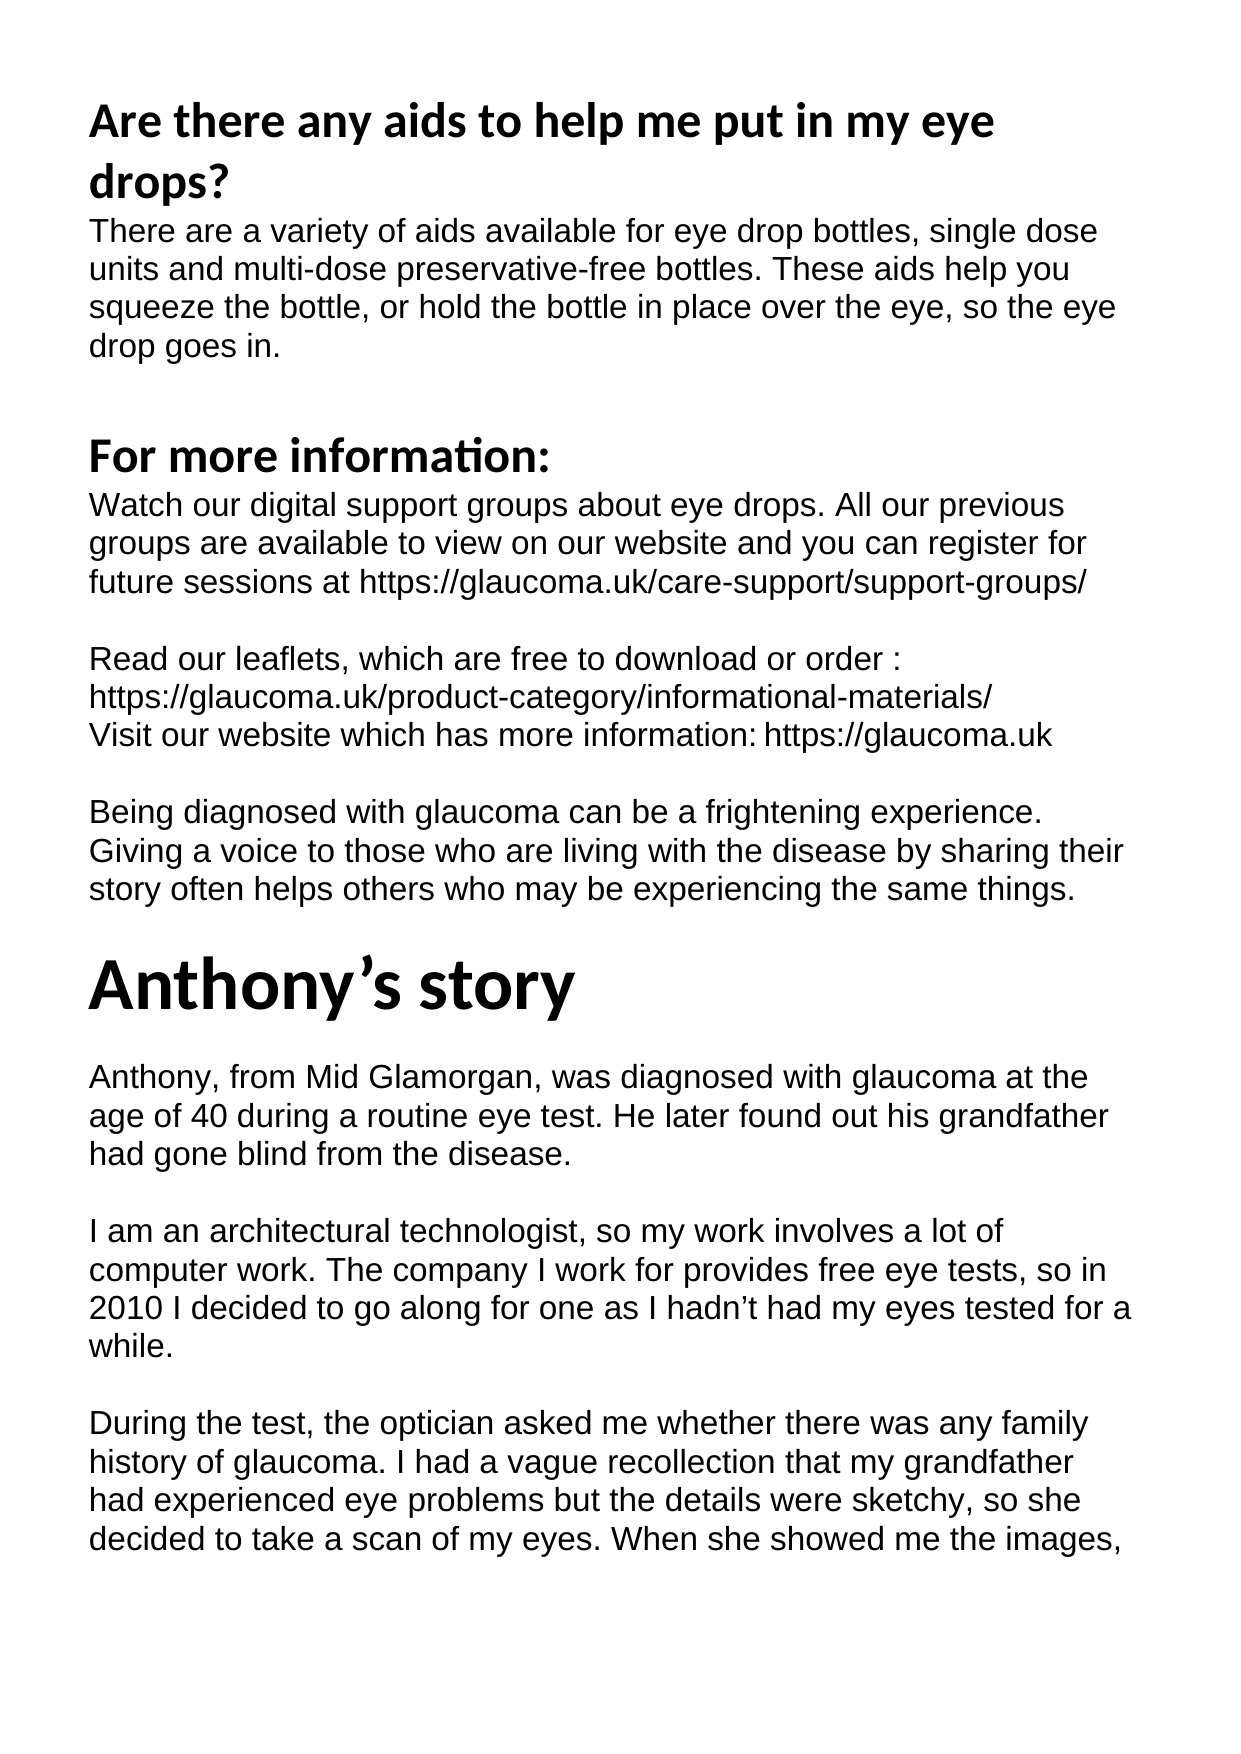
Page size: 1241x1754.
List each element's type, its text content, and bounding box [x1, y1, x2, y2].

subtitle Anthony’s story [89, 937, 1138, 1028]
subtitle For more information: [89, 424, 1138, 485]
text Read our leaflets, which are free to download or order : https://glaucoma.uk/product-category/informational-materials/ [89, 638, 1138, 715]
text Watch our digital support groups about eye drops. All our previous groups are available to view on our website and you can register for future sessions at https://glaucoma.uk/care-support/support-groups/ [89, 485, 1138, 600]
text I am an architectural technologist, so my work involves a lot of computer work. The company I work for provides free eye tests, so in 2010 I decided to go along for one as I hadn’t had my eyes tested for a while. [89, 1211, 1138, 1365]
text Visit our website which has more information: https://glaucoma.uk [89, 715, 1138, 754]
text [89, 1403, 1138, 1557]
text There are a variety of aids available for eye drop bottles, single dose units and multi-dose preservative-free bottles. These aids help you squeeze the bottle, or hold the bottle in place over the eye, so the eye drop goes in. [89, 211, 1138, 364]
text Being diagnosed with glaucoma can be a frightening experience. Giving a voice to those who are living with the disease by sharing their story often helps others who may be experiencing the same things. [89, 792, 1138, 908]
subtitle Are there any aids to help me put in my eye drops? [89, 89, 1138, 211]
text Anthony, from Mid Glamorgan, was diagnosed with glaucoma at the age of 40 during a routine eye test. He later found out his grandfather had gone blind from the disease. [89, 1057, 1138, 1173]
